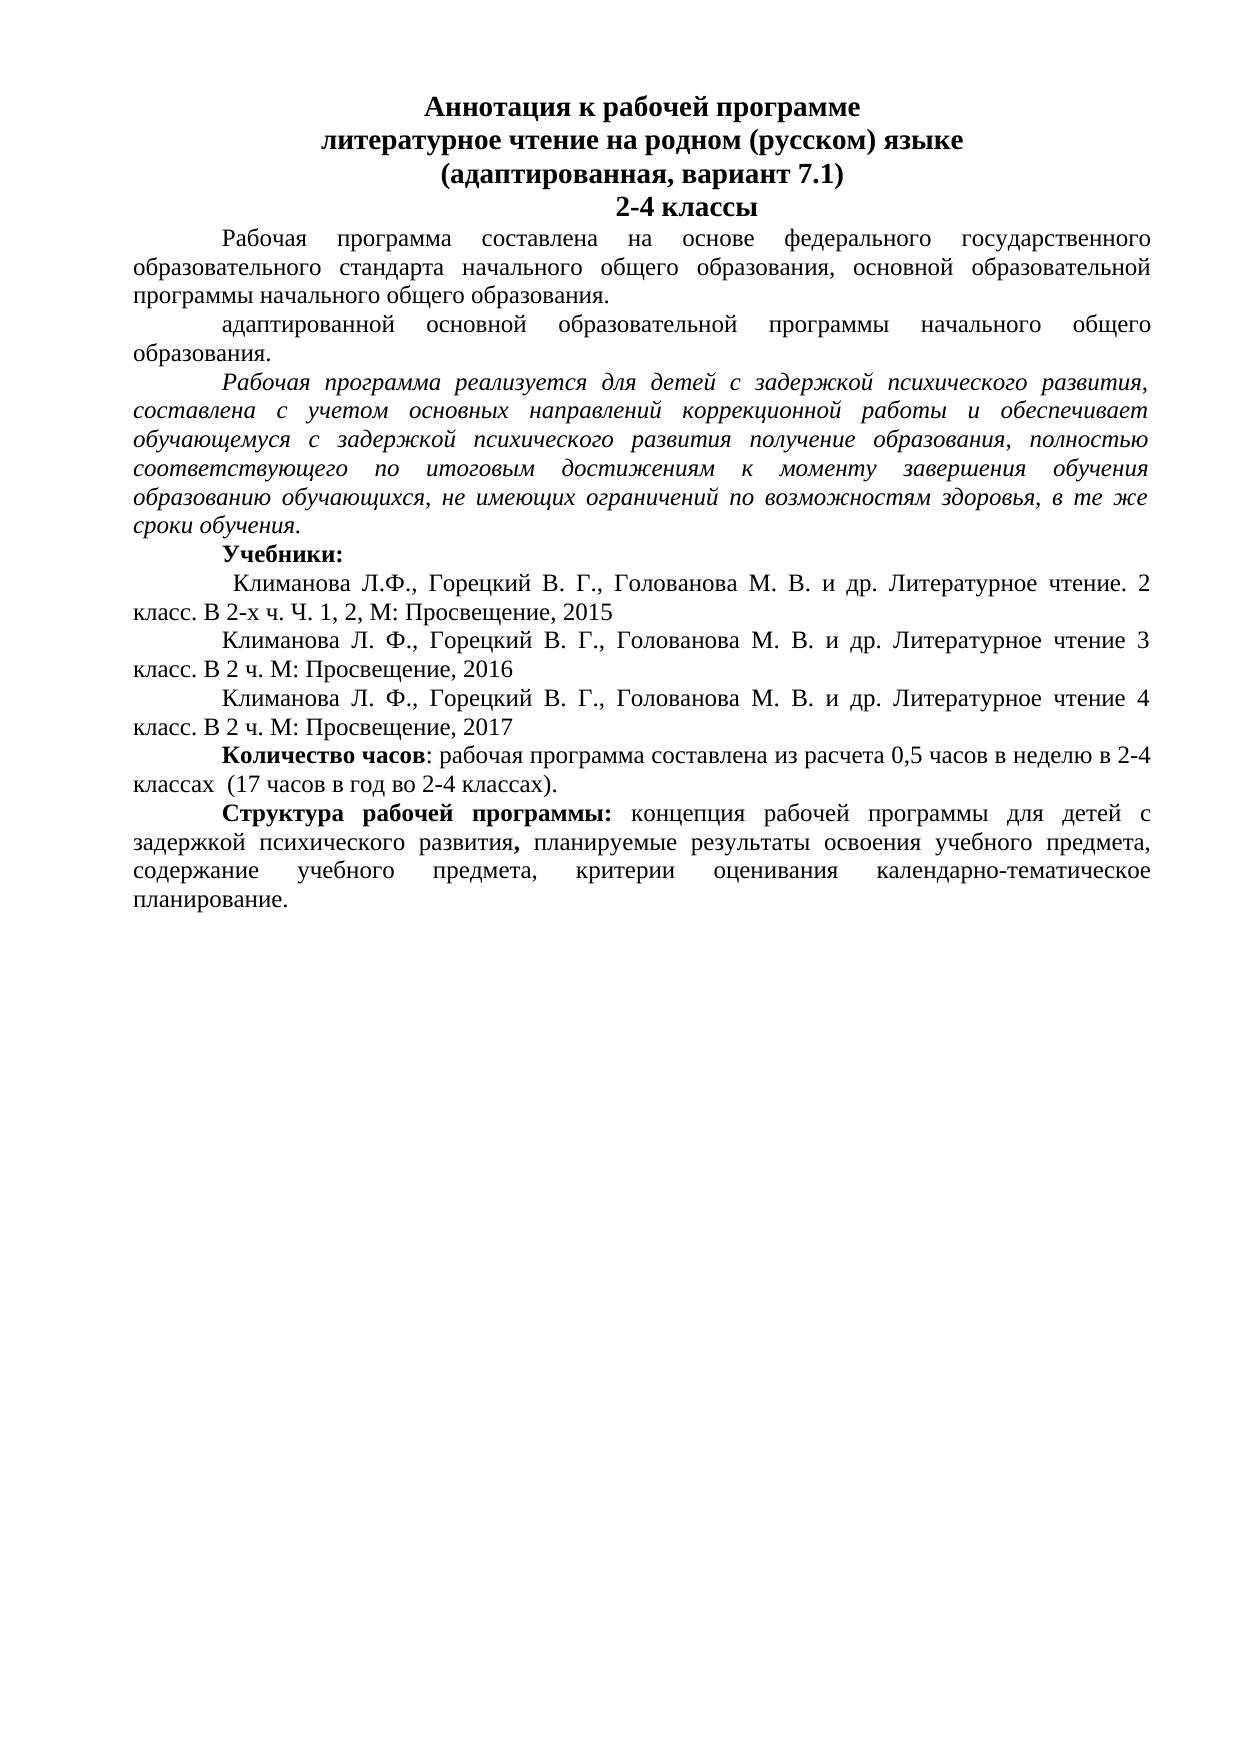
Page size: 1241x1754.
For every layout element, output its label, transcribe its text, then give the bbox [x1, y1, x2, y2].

list Учебники: [133, 539, 1152, 568]
text Аннотация к рабочей программе [133, 89, 1152, 122]
text литературное чтение на родном (русском) языке [133, 122, 1152, 156]
text Количество часов: рабочая программа составлена из расчета 0,5 часов в неделю в 2-4 классах (17 часов в год во 2-4 классах). [133, 740, 1152, 798]
list Климанова Л. Ф., Горецкий В. Г., Голованова М. В. и др. Литературное чтение 3 класс. В 2 ч. М: Просвещение, 2016 [133, 625, 1152, 683]
text Рабочая программа составлена на основе федерального государственного образовательного стандарта начального общего образования, основной образовательной программы начального общего образования. [133, 223, 1152, 309]
text Структура рабочей программы: концепция рабочей программы для детей с задержкой психического развития, планируемые результаты освоения учебного предмета, содержание учебного предмета, критерии оценивания календарно-тематическое планирование. [133, 798, 1152, 913]
text (адаптированная, вариант 7.1) [133, 156, 1152, 189]
list Климанова Л. Ф., Горецкий В. Г., Голованова М. В. и др. Литературное чтение 4 класс. В 2 ч. М: Просвещение, 2017 [133, 683, 1152, 740]
list Климанова Л.Ф., Горецкий В. Г., Голованова М. В. и др. Литературное чтение. 2 класс. В 2-х ч. Ч. 1, 2, М: Просвещение, 2015 [133, 568, 1152, 625]
text Рабочая программа реализуется для детей с задержкой психического развития, составлена с учетом основных направлений коррекционной работы и обеспечивает обучающемуся с задержкой психического развития получение образования, полностью соответствующего по итоговым достижениям к моменту завершения обучения образованию обучающихся, не имеющих ограничений по возможностям здоровья, в те же сроки обучения. [133, 367, 1152, 539]
text адаптированной основной образовательной программы начального общего образования. [133, 309, 1152, 367]
text 2-4 классы [133, 189, 1152, 223]
